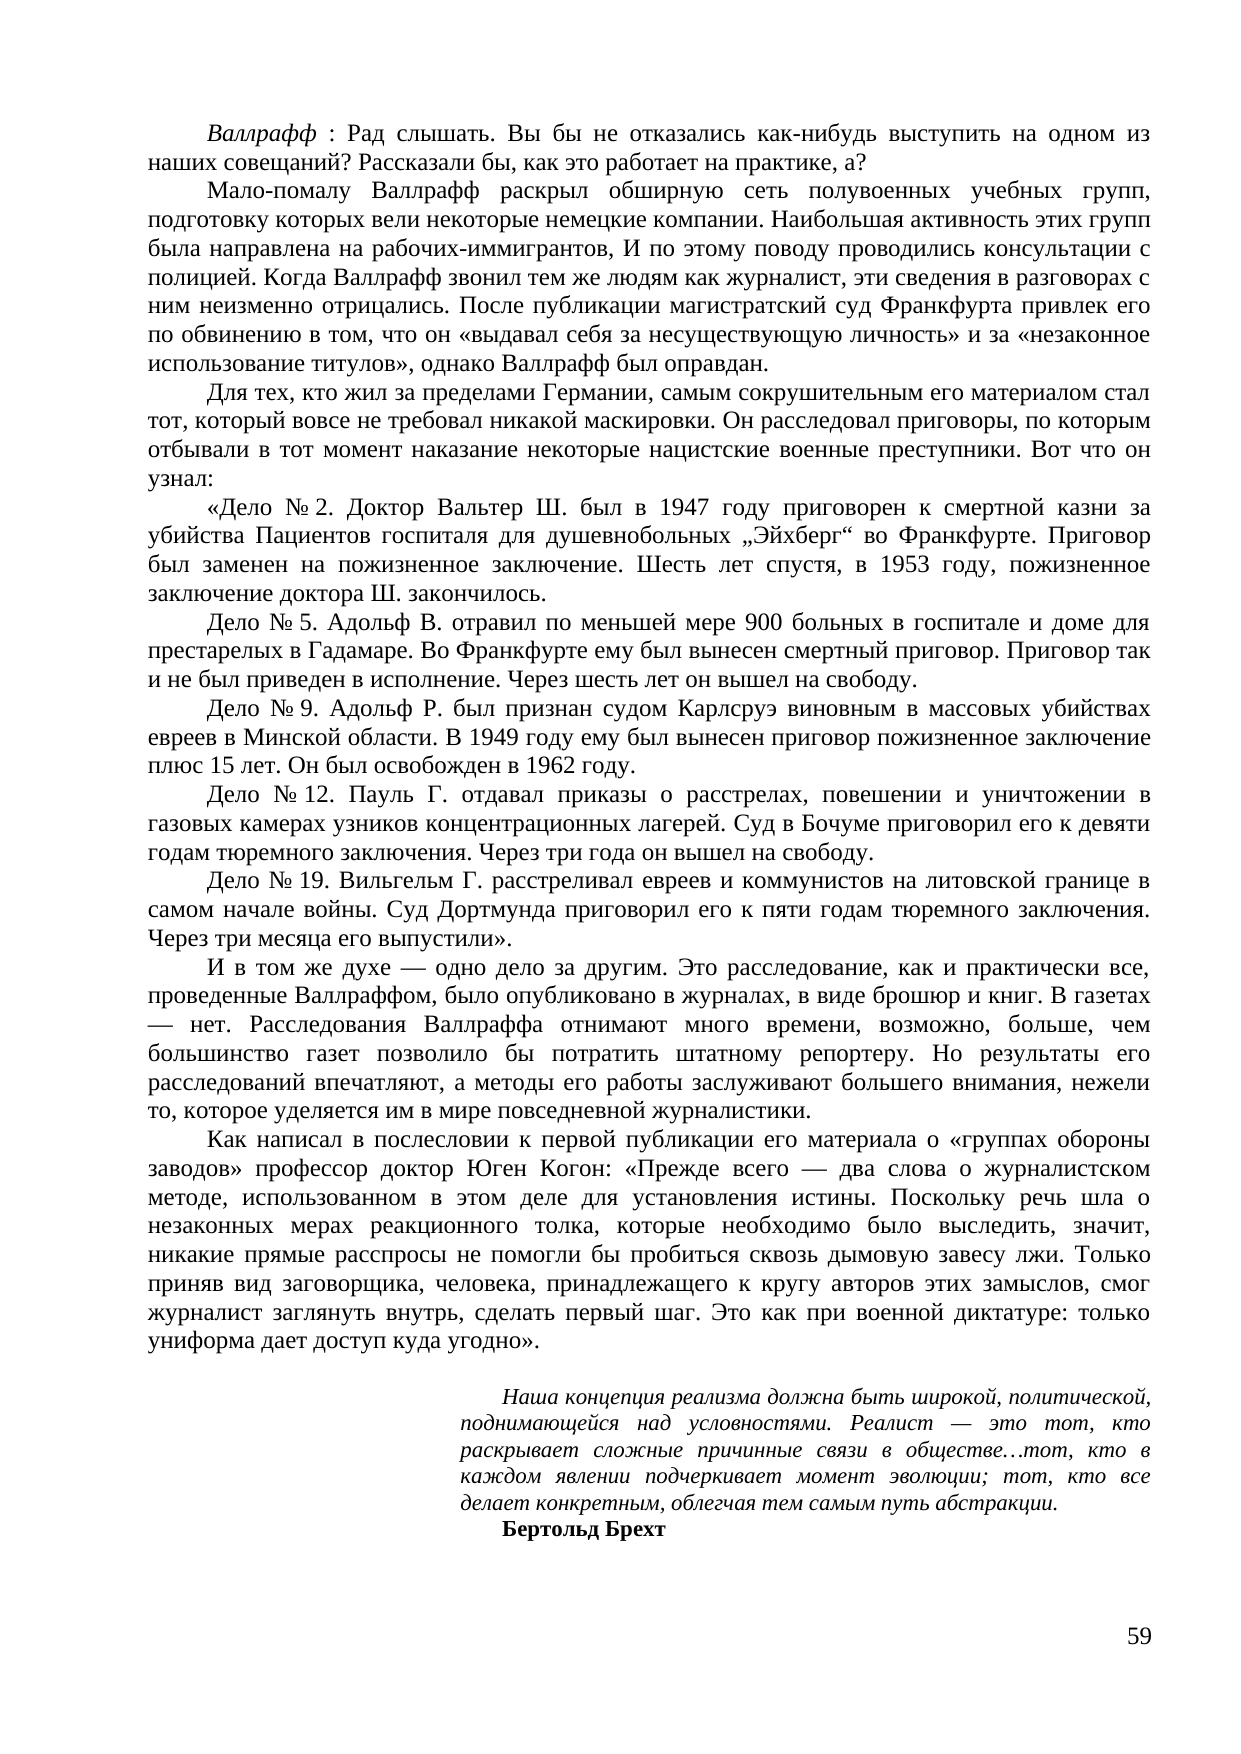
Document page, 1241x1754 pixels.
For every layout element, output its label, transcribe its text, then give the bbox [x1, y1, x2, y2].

text И в том же духе — одно дело за другим. Это расследование, как и практически все, проведенные Валлраффом, было опубликовано в журналах, в виде брошюр и книг. В газетах — нет. Расследования Валлраффа отнимают много времени, возможно, больше, чем большинство газет позволило бы потратить штатному репортеру. Но результаты его расследований впечатляют, а методы его работы заслуживают большего внимания, нежели то, которое уделяется им в мире повседневной журналистики. [148, 952, 1152, 1124]
text Дело № 5. Адольф В. отравил по меньшей мере 900 больных в госпитале и доме для престарелых в Гадамаре. Во Франкфурте ему был вынесен смертный приговор. Приговор так и не был приведен в исполнение. Через шесть лет он вышел на свободу. [148, 607, 1152, 693]
text Валлрафф : Рад слышать. Вы бы не отказались как-нибудь выступить на одном из наших совещаний? Рассказали бы, как это работает на практике, а? [148, 118, 1152, 176]
text Мало-помалу Валлрафф раскрыл обширную сеть полувоенных учебных групп, подготовку которых вели некоторые немецкие компании. Наибольшая активность этих групп была направлена на рабочих-иммигрантов, И по этому поводу проводились консультации с полицией. Когда Валлрафф звонил тем же людям как журналист, эти сведения в разговорах с ним неизменно отрицались. После публикации магистратский суд Франкфурта привлек его по обвинению в том, что он «выдавал себя за несуществующую личность» и за «незаконное использование титулов», однако Валлрафф был оправдан. [148, 176, 1152, 377]
text Наша концепция реализма должна быть широкой, политической, поднимающейся над условностями. Реалист — это тот, кто раскрывает сложные причинные связи в обществе…тот, кто в каждом явлении подчеркивает момент эволюции; тот, кто все делает конкретным, облегчая тем самым путь абстракции. [460, 1383, 1152, 1515]
text Дело № 9. Адольф Р. был признан судом Карлсруэ виновным в массовых убийствах евреев в Минской области. В 1949 году ему был вынесен приговор пожизненное заключение плюс 15 лет. Он был освобожден в 1962 году. [148, 693, 1152, 779]
text Бертольд Брехт [460, 1515, 1152, 1541]
text Дело № 12. Пауль Г. отдавал приказы о расстрелах, повешении и уничтожении в газовых камерах узников концентрационных лагерей. Суд в Бочуме приговорил его к девяти годам тюремного заключения. Через три года он вышел на свободу. [148, 779, 1152, 866]
text Дело № 19. Вильгельм Г. расстреливал евреев и коммунистов на литовской границе в самом начале войны. Суд Дортмунда приговорил его к пяти годам тюремного заключения. Через три месяца его выпустили». [148, 866, 1152, 952]
text «Дело № 2. Доктор Вальтер Ш. был в 1947 году приговорен к смертной казни за убийства Пациентов госпиталя для душевнобольных „Эйхберг“ во Франкфурте. Приговор был заменен на пожизненное заключение. Шесть лет спустя, в 1953 году, пожизненное заключение доктора Ш. закончилось. [148, 492, 1152, 607]
text Для тех, кто жил за пределами Германии, самым сокрушительным его материалом стал тот, который вовсе не требовал никакой маскировки. Он расследовал приговоры, по которым отбывали в тот момент наказание некоторые нацистские военные преступники. Вот что он узнал: [148, 377, 1152, 492]
text Как написал в послесловии к первой публикации его материала о «группах обороны заводов» профессор доктор Юген Когон: «Прежде всего — два слова о журналистском методе, использованном в этом деле для установления истины. Поскольку речь шла о незаконных мерах реакционного толка, которые необходимо было выследить, значит, никакие прямые расспросы не помогли бы пробиться сквозь дымовую завесу лжи. Только приняв вид заговорщика, человека, принадлежащего к кругу авторов этих замыслов, смог журналист заглянуть внутрь, сделать первый шаг. Это как при военной диктатуре: только униформа дает доступ куда угодно». [148, 1124, 1152, 1354]
